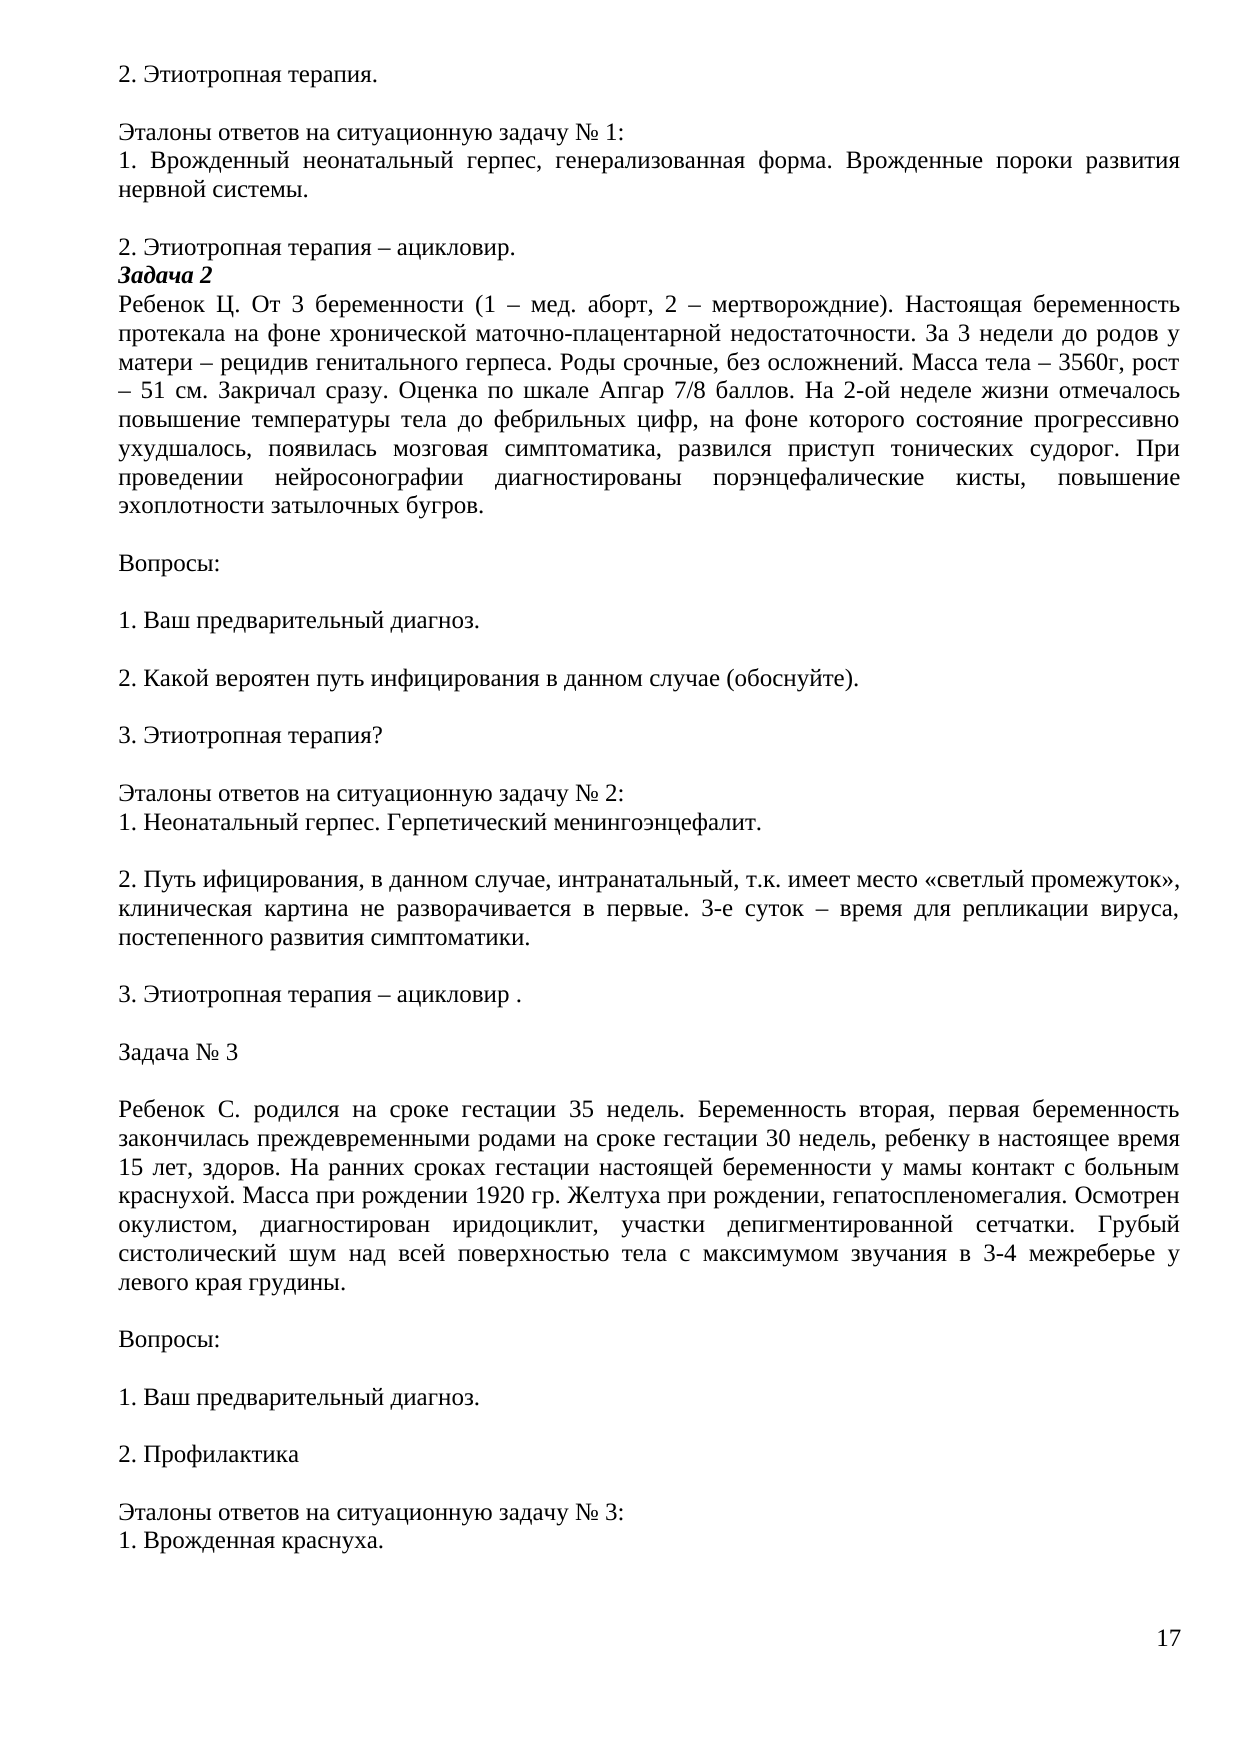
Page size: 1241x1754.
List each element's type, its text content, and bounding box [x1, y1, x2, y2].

text 1. Неонатальный герпес. Герпетический менингоэнцефалит. [118, 807, 1181, 835]
text 3. Этиотропная терапия – ацикловир . [118, 979, 1181, 1008]
text Эталоны ответов на ситуационную задачу № 2: [118, 778, 1181, 807]
text 2. Этиотропная терапия. [118, 59, 1181, 88]
text Ребенок С. родился на сроке гестации 35 недель. Беременность вторая, первая беременность закончилась преждевременными родами на сроке гестации 30 недель, ребенку в настоящее время 15 лет, здоров. На ранних сроках гестации настоящей беременности у мамы контакт с больным краснухой. Масса при рождении 1920 гр. Желтуха при рождении, гепатоспленомегалия. Осмотрен окулистом, диагностирован иридоциклит, участки депигментированной сетчатки. Грубый систолический шум над всей поверхностью тела с максимумом звучания в 3-4 межреберье у левого края грудины. [118, 1094, 1181, 1295]
text 3. Этиотропная терапия? [118, 720, 1181, 749]
text 2. Путь ифицирования, в данном случае, интранатальный, т.к. имеет место «светлый промежуток», клиническая картина не разворачивается в первые. 3-е суток – время для репликации вируса, постепенного развития симптоматики. [118, 864, 1181, 950]
text Вопросы: [118, 548, 1181, 577]
text 1. Врожденный неонатальный герпес, генерализованная форма. Врожденные пороки развития нервной системы. [118, 145, 1181, 203]
text Ребенок Ц. От 3 беременности (1 – мед. аборт, 2 – мертворождние). Настоящая беременность протекала на фоне хронической маточно-плацентарной недостаточности. За 3 недели до родов у матери – рецидив генитального герпеса. Роды срочные, без осложнений. Масса тела – 3560г, рост – 51 см. Закричал сразу. Оценка по шкале Апгар 7/8 баллов. На 2-ой неделе жизни отмечалось повышение температуры тела до фебрильных цифр, на фоне которого состояние прогрессивно ухудшалось, появилась мозговая симптоматика, развился приступ тонических судорог. При проведении нейросонографии диагностированы порэнцефалические кисты, повышение эхоплотности затылочных бугров. [118, 289, 1181, 519]
text 2. Какой вероятен путь инфицирования в данном случае (обоснуйте). [118, 663, 1181, 692]
text Эталоны ответов на ситуационную задачу № 1: [118, 117, 1181, 145]
text 2. Этиотропная терапия – ацикловир. [118, 232, 1181, 260]
text Эталоны ответов на ситуационную задачу № 3: [118, 1497, 1181, 1525]
text 1. Ваш предварительный диагноз. [118, 605, 1181, 634]
text Задача № 3 [118, 1037, 1181, 1065]
text 1. Врожденная краснуха. [118, 1525, 1181, 1554]
text Вопросы: [118, 1324, 1181, 1353]
text Задача 2 [118, 260, 1181, 289]
text 2. Профилактика [118, 1439, 1181, 1468]
text 1. Ваш предварительный диагноз. [118, 1382, 1181, 1410]
